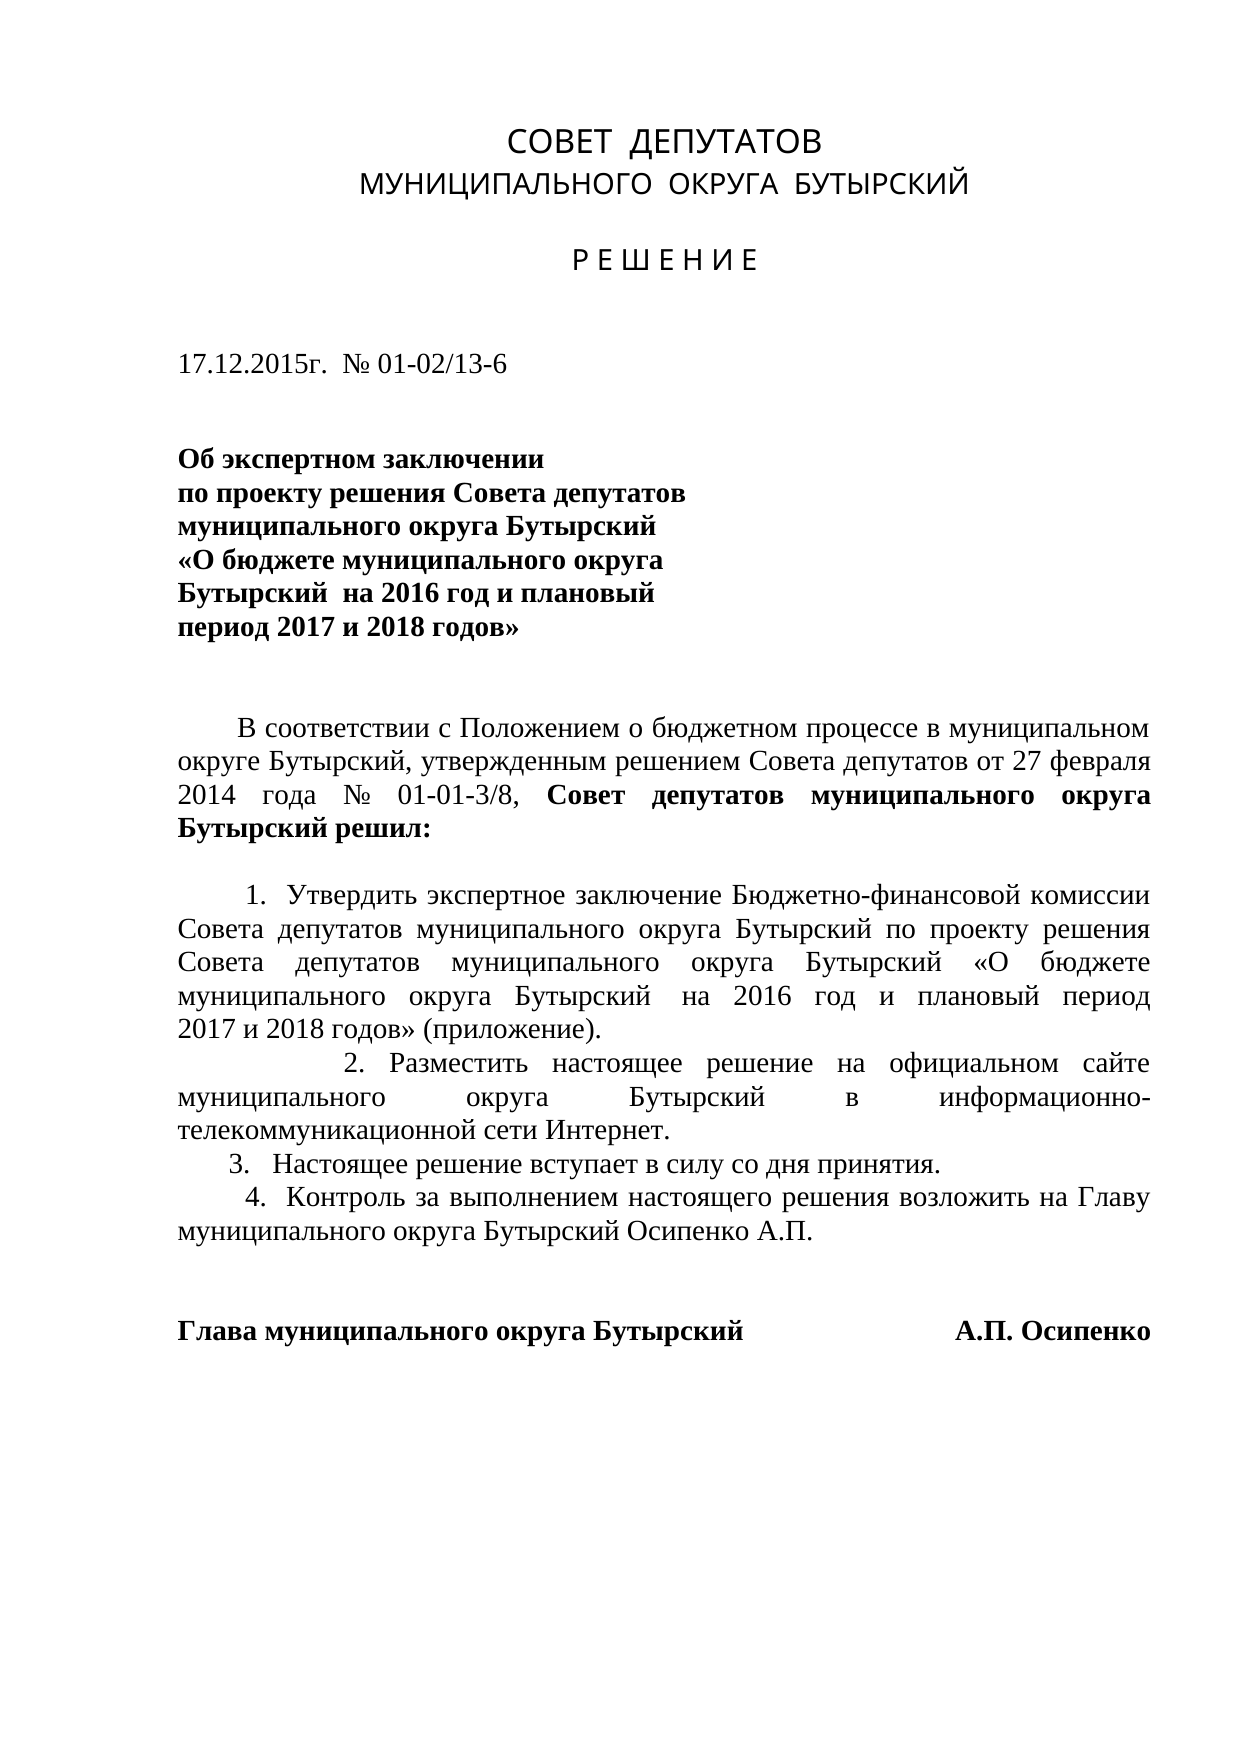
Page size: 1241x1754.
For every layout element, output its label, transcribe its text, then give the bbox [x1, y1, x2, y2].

text Глава муниципального округа Бутырский А.П. Осипенко [177, 1313, 1152, 1347]
text МУНИЦИПАЛЬНОГО ОКРУГА БУТЫРСКИЙ [177, 163, 1152, 203]
text Бутырский на 2016 год и плановый [177, 576, 1152, 609]
text В соответствии с Положением о бюджетном процессе в муниципальном округе Бутырский, утвержденным решением Совета депутатов от 27 февраля 2014 года № 01-01-3/8, Совет депутатов муниципального округа Бутырский решил: [177, 710, 1152, 844]
text Об экспертном заключении [177, 441, 1152, 475]
text «О бюджете муниципального округа [177, 542, 1152, 576]
text Р Е Ш Е Н И Е [177, 239, 1152, 278]
text 2. Разместить настоящее решение на официальном сайте муниципального округа Бутырский в информационно-телекоммуникационной сети Интернет. [177, 1045, 1152, 1146]
text по проекту решения Совета депутатов [177, 475, 1152, 508]
text период 2017 и 2018 годов» [177, 609, 1152, 643]
text СОВЕТ ДЕПУТАТОВ [177, 118, 1152, 163]
text 17.12.2015г. № 01-02/13-6 [177, 346, 1152, 380]
text 1. Утвердить экспертное заключение Бюджетно-финансовой комиссии Совета депутатов муниципального округа Бутырский по проекту решения Совета депутатов муниципального округа Бутырский «О бюджете муниципального округа Бутырский на 2016 год и плановый период 2017 и 2018 годов» (приложение). [177, 877, 1152, 1045]
text 3. Настоящее решение вступает в силу со дня принятия. [177, 1146, 1152, 1179]
text 4. Контроль за выполнением настоящего решения возложить на Главу муниципального округа Бутырский Осипенко А.П. [177, 1179, 1152, 1246]
text муниципального округа Бутырский [177, 508, 1152, 542]
